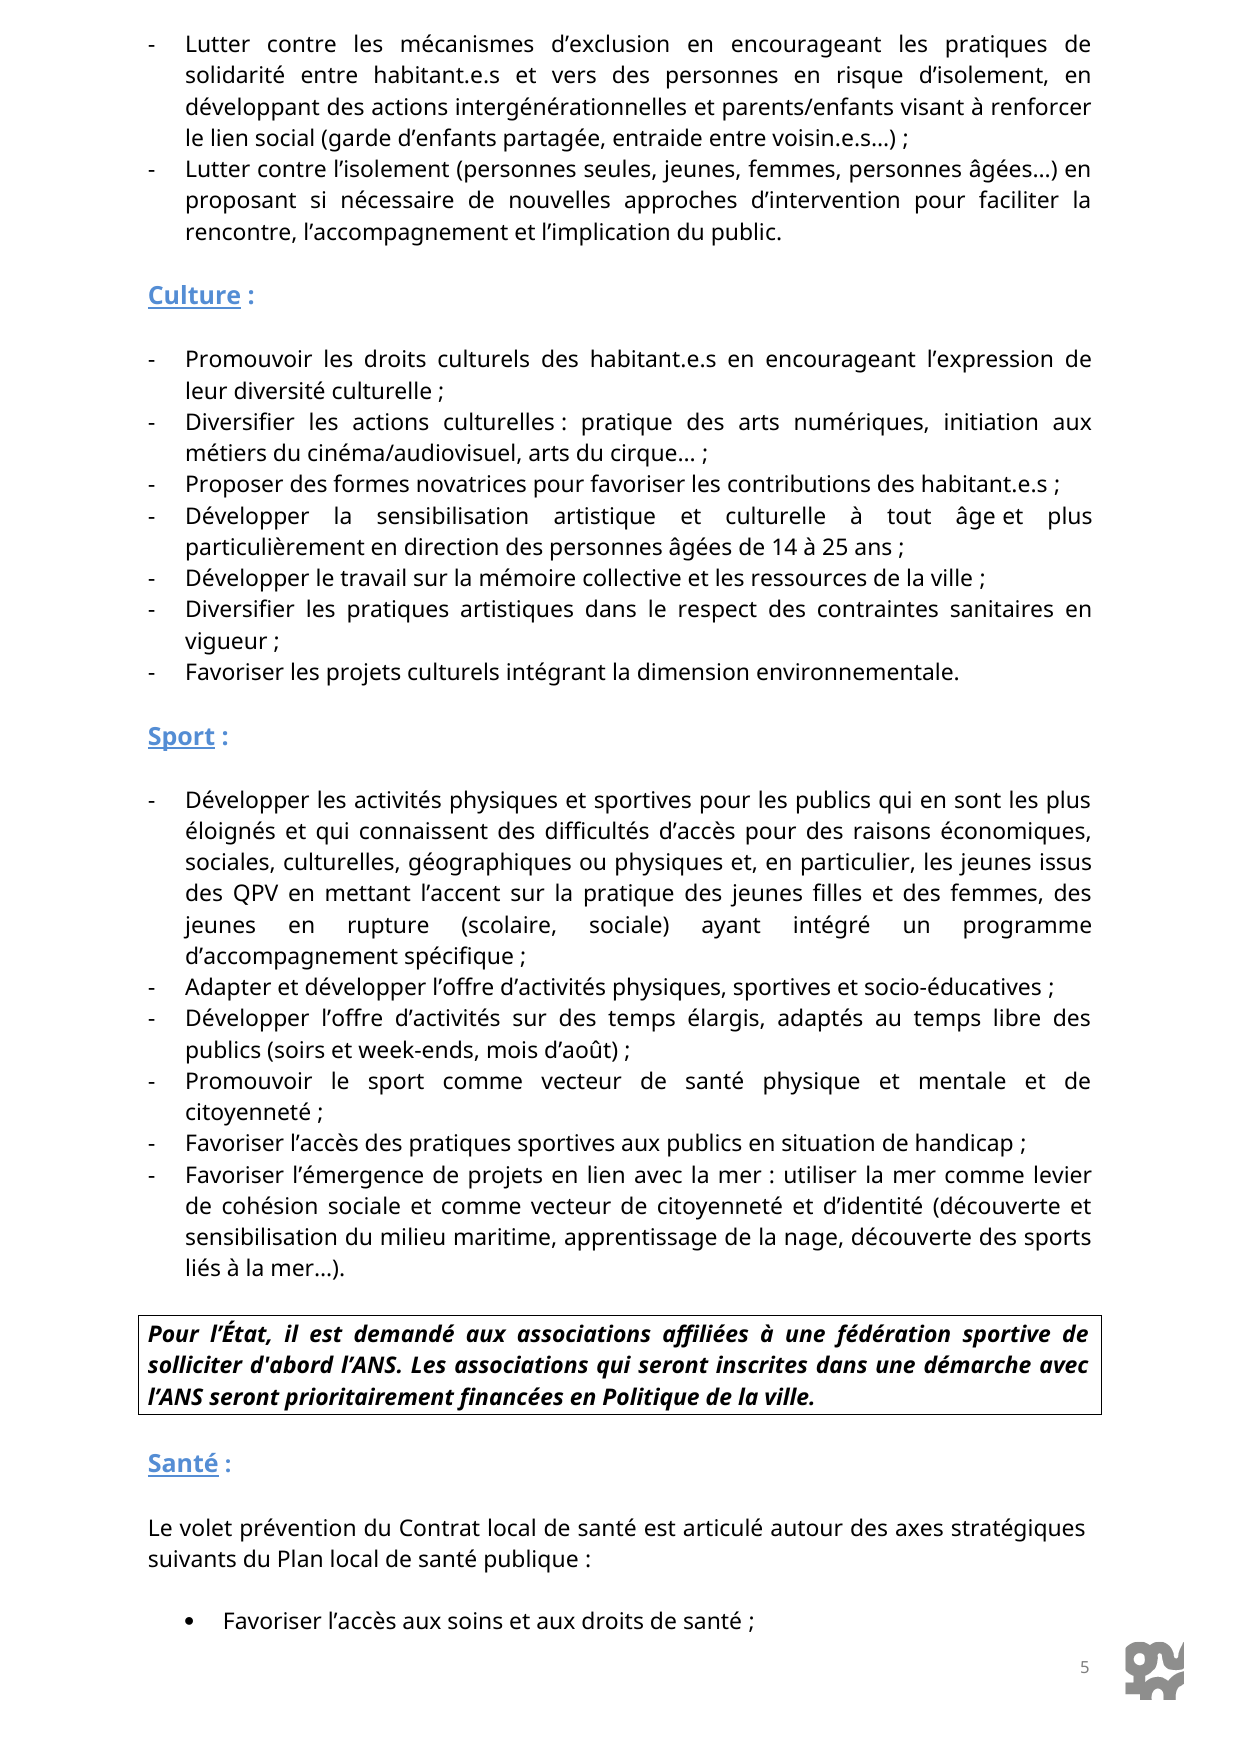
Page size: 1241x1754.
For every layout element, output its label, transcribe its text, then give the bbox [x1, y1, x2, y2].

list Diversifier les actions culturelles : pratique des arts numériques, initiation aux métiers du cinéma/audiovisuel, arts du cirque… ; [148, 406, 1092, 468]
list Favoriser les projets culturels intégrant la dimension environnementale. [148, 656, 1092, 687]
list Favoriser l’accès aux soins et aux droits de santé ; [185, 1605, 1087, 1636]
picture [62, 1635, 1240, 1754]
list Culture : [148, 278, 1092, 312]
list Promouvoir les droits culturels des habitant.e.s en encourageant l’expression de leur diversité culturelle ; [148, 343, 1092, 406]
list Adapter et développer l’offre d’activités physiques, sportives et socio-éducatives ; [148, 971, 1092, 1002]
list Pour l’État, il est demandé aux associations affiliées à une fédération sportive de solliciter d'abord l’ANS. Les associations qui seront inscrites dans une démarche avec l’ANS seront prioritairement financées en Politique de la ville. [139, 1316, 1101, 1414]
list Proposer des formes novatrices pour favoriser les contributions des habitant.e.s ; [148, 468, 1092, 499]
list Favoriser l’accès des pratiques sportives aux publics en situation de handicap ; [148, 1127, 1092, 1159]
list Développer les activités physiques et sportives pour les publics qui en sont les plus éloignés et qui connaissent des difficultés d’accès pour des raisons économiques, sociales, culturelles, géographiques ou physiques et, en particulier, les jeunes issus des QPV en mettant l’accent sur la pratique des jeunes filles et des femmes, des jeunes en rupture (scolaire, sociale) ayant intégré un programme d’accompagnement spécifique ; [148, 784, 1092, 971]
list Lutter contre les mécanismes d’exclusion en encourageant les pratiques de solidarité entre habitant.e.s et vers des personnes en risque d’isolement, en développant des actions intergénérationnelles et parents/enfants visant à renforcer le lien social (garde d’enfants partagée, entraide entre voisin.e.s…) ; [148, 28, 1092, 153]
list Favoriser l’émergence de projets en lien avec la mer : utiliser la mer comme levier de cohésion sociale et comme vecteur de citoyenneté et d’identité (découverte et sensibilisation du milieu maritime, apprentissage de la nage, découverte des sports liés à la mer…). [148, 1159, 1092, 1284]
list Développer l’offre d’activités sur des temps élargis, adaptés au temps libre des publics (soirs et week-ends, mois d’août) ; [148, 1002, 1092, 1065]
list Développer la sensibilisation artistique et culturelle à tout âge et plus particulièrement en direction des personnes âgées de 14 à 25 ans ; [148, 499, 1092, 562]
list Sport : [148, 718, 1092, 752]
list Promouvoir le sport comme vecteur de santé physique et mentale et de citoyenneté ; [148, 1065, 1092, 1127]
text Santé : [148, 1446, 1087, 1480]
list Lutter contre l’isolement (personnes seules, jeunes, femmes, personnes âgées…) en proposant si nécessaire de nouvelles approches d’intervention pour faciliter la rencontre, l’accompagnement et l’implication du public. [148, 153, 1092, 247]
text Le volet prévention du Contrat local de santé est articulé autour des axes stratégiques suivants du Plan local de santé publique : [148, 1511, 1087, 1574]
list Diversifier les pratiques artistiques dans le respect des contraintes sanitaires en vigueur ; [148, 593, 1092, 656]
list Développer le travail sur la mémoire collective et les ressources de la ville ; [148, 562, 1092, 593]
